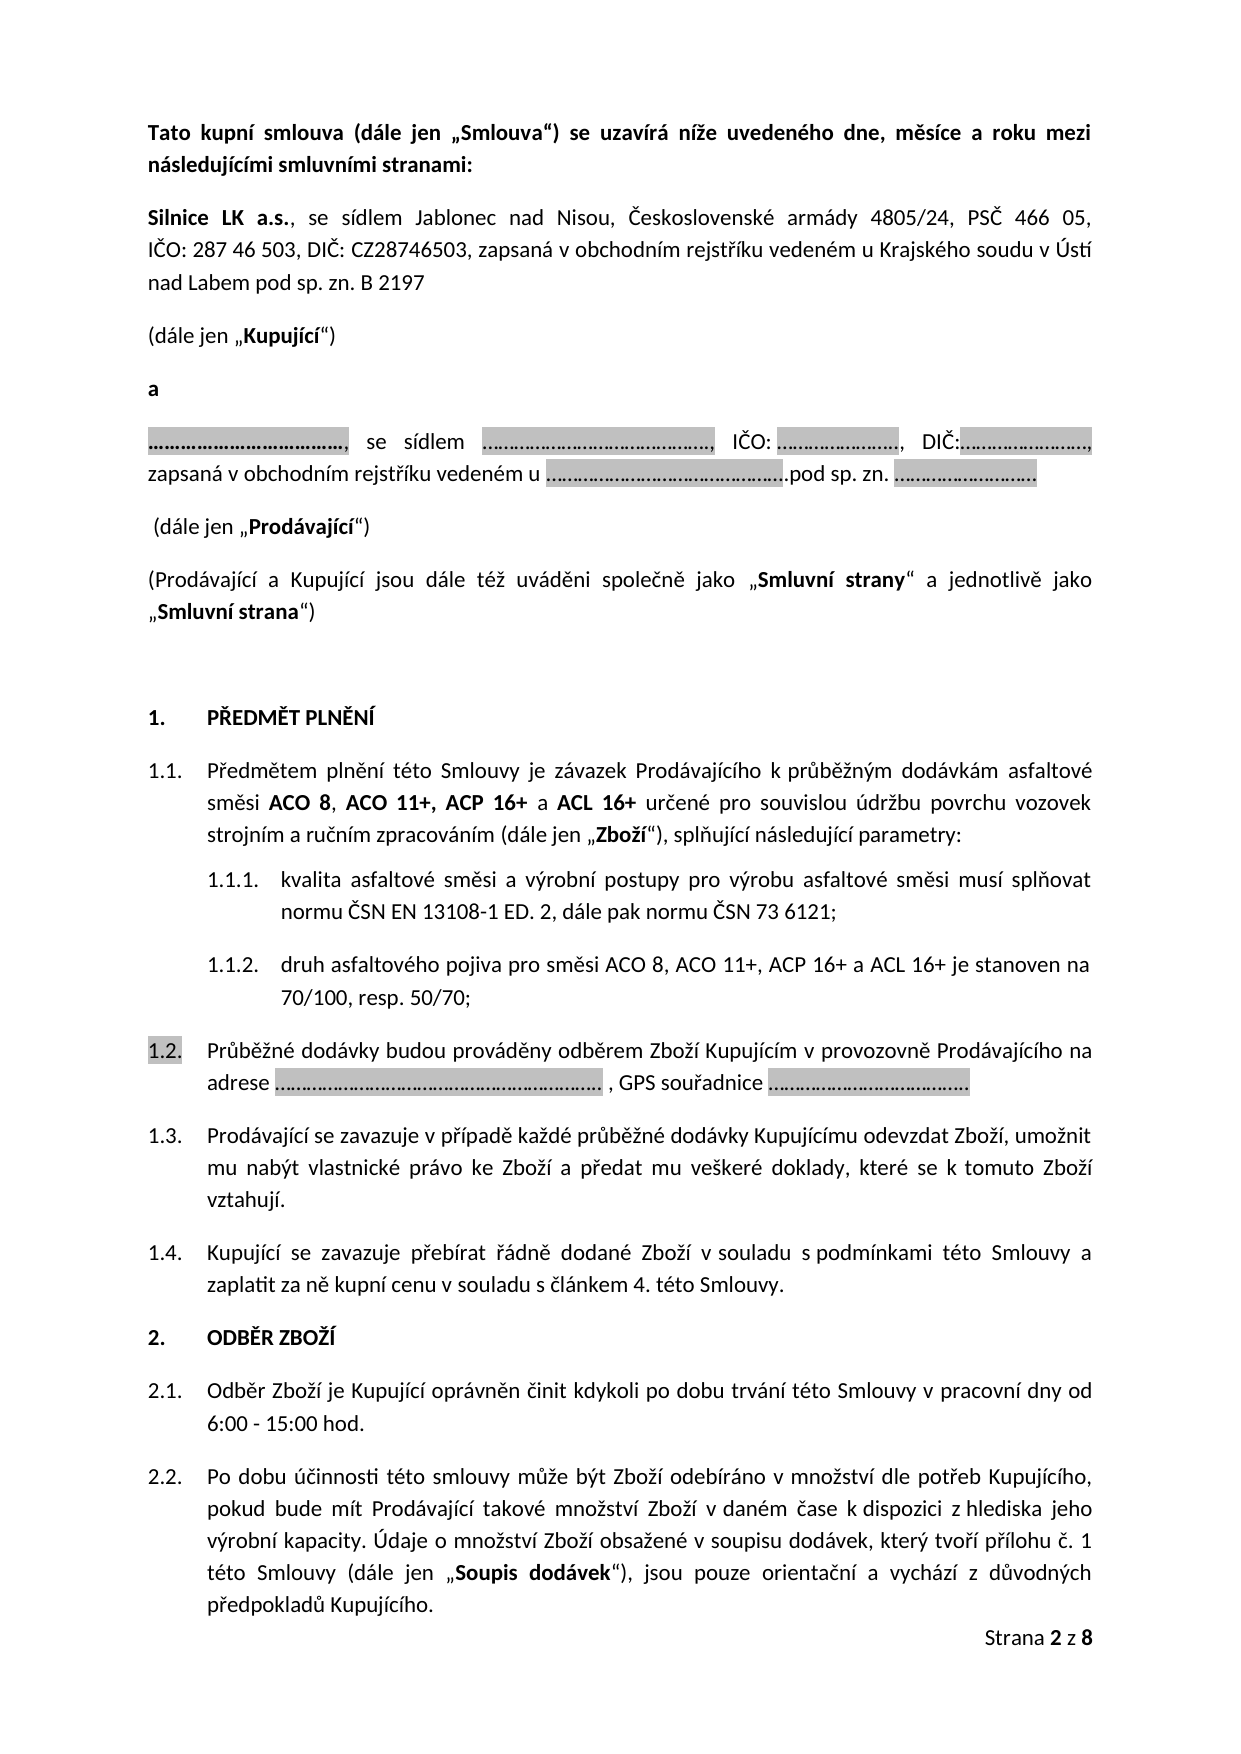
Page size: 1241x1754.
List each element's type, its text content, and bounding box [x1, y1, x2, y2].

list PŘEDMĚT PLNĚNÍ [148, 703, 1092, 731]
list Předmětem plnění této Smlouvy je závazek Prodávajícího k průběžným dodávkám asfaltové směsi ACO 8, ACO 11+, ACP 16+ a ACL 16+ určené pro souvislou údržbu povrchu vozovek strojním a ručním zpracováním (dále jen „Zboží“), splňující následující parametry: [148, 756, 1092, 849]
list druh asfaltového pojiva pro směsi ACO 8, ACO 11+, ACP 16+ a ACL 16+ je stanoven na 70/100, resp. 50/70; [207, 951, 1092, 1011]
text (dále jen „Kupující“) [148, 321, 1092, 349]
text Tato kupní smlouva (dále jen „Smlouva“) se uzavírá níže uvedeného dne, měsíce a roku mezi následujícími smluvními stranami: [148, 118, 1092, 178]
list Průběžné dodávky budou prováděny odběrem Zboží Kupujícím v provozovně Prodávajícího na adrese …………………………………………………….. , GPS souřadnice ……………………………….. [148, 1036, 1092, 1096]
list Prodávající se zavazuje v případě každé průběžné dodávky Kupujícímu odevzdat Zboží, umožnit mu nabýt vlastnické právo ke Zboží a předat mu veškeré doklady, které se k tomuto Zboží vztahují. [148, 1121, 1092, 1213]
list Odběr Zboží je Kupující oprávněn činit kdykoli po dobu trvání této Smlouvy v pracovní dny od 6:00 - 15:00 hod. [148, 1377, 1092, 1437]
text (Prodávající a Kupující jsou dále též uváděni společně jako „Smluvní strany“ a jednotlivě jako „Smluvní strana“) [148, 565, 1092, 625]
text (dále jen „Prodávající“) [148, 512, 1092, 540]
text ………………………………, se sídlem ……………………………………., IČO: ………………….., DIČ:……………………, zapsaná v obchodním rejstříku vedeném u ……………………………………….pod sp. zn. ……………………… [148, 427, 1092, 487]
list Kupující se zavazuje přebírat řádně dodané Zboží v souladu s podmínkami této Smlouvy a zaplatit za ně kupní cenu v souladu s článkem 4. této Smlouvy. [148, 1238, 1092, 1298]
list ODBĚR ZBOŽÍ [148, 1323, 1092, 1352]
text a [148, 374, 1092, 402]
list Po dobu účinnosti této smlouvy může být Zboží odebíráno v množství dle potřeb Kupujícího, pokud bude mít Prodávající takové množství Zboží v daném čase k dispozici z hlediska jeho výrobní kapacity. Údaje o množství Zboží obsažené v soupisu dodávek, který tvoří přílohu č. 1 této Smlouvy (dále jen „Soupis dodávek“), jsou pouze orientační a vychází z důvodných předpokladů Kupujícího. [148, 1462, 1092, 1618]
list kvalita asfaltové směsi a výrobní postupy pro výrobu asfaltové směsi musí splňovat normu ČSN EN 13108-1 ED. 2, dále pak normu ČSN 73 6121; [207, 865, 1092, 926]
text Silnice LK a.s., se sídlem Jablonec nad Nisou, Československé armády 4805/24, PSČ 466 05, IČO: 287 46 503, DIČ: CZ28746503, zapsaná v obchodním rejstříku vedeném u Krajského soudu v Ústí nad Labem pod sp. zn. B 2197 [148, 203, 1092, 296]
